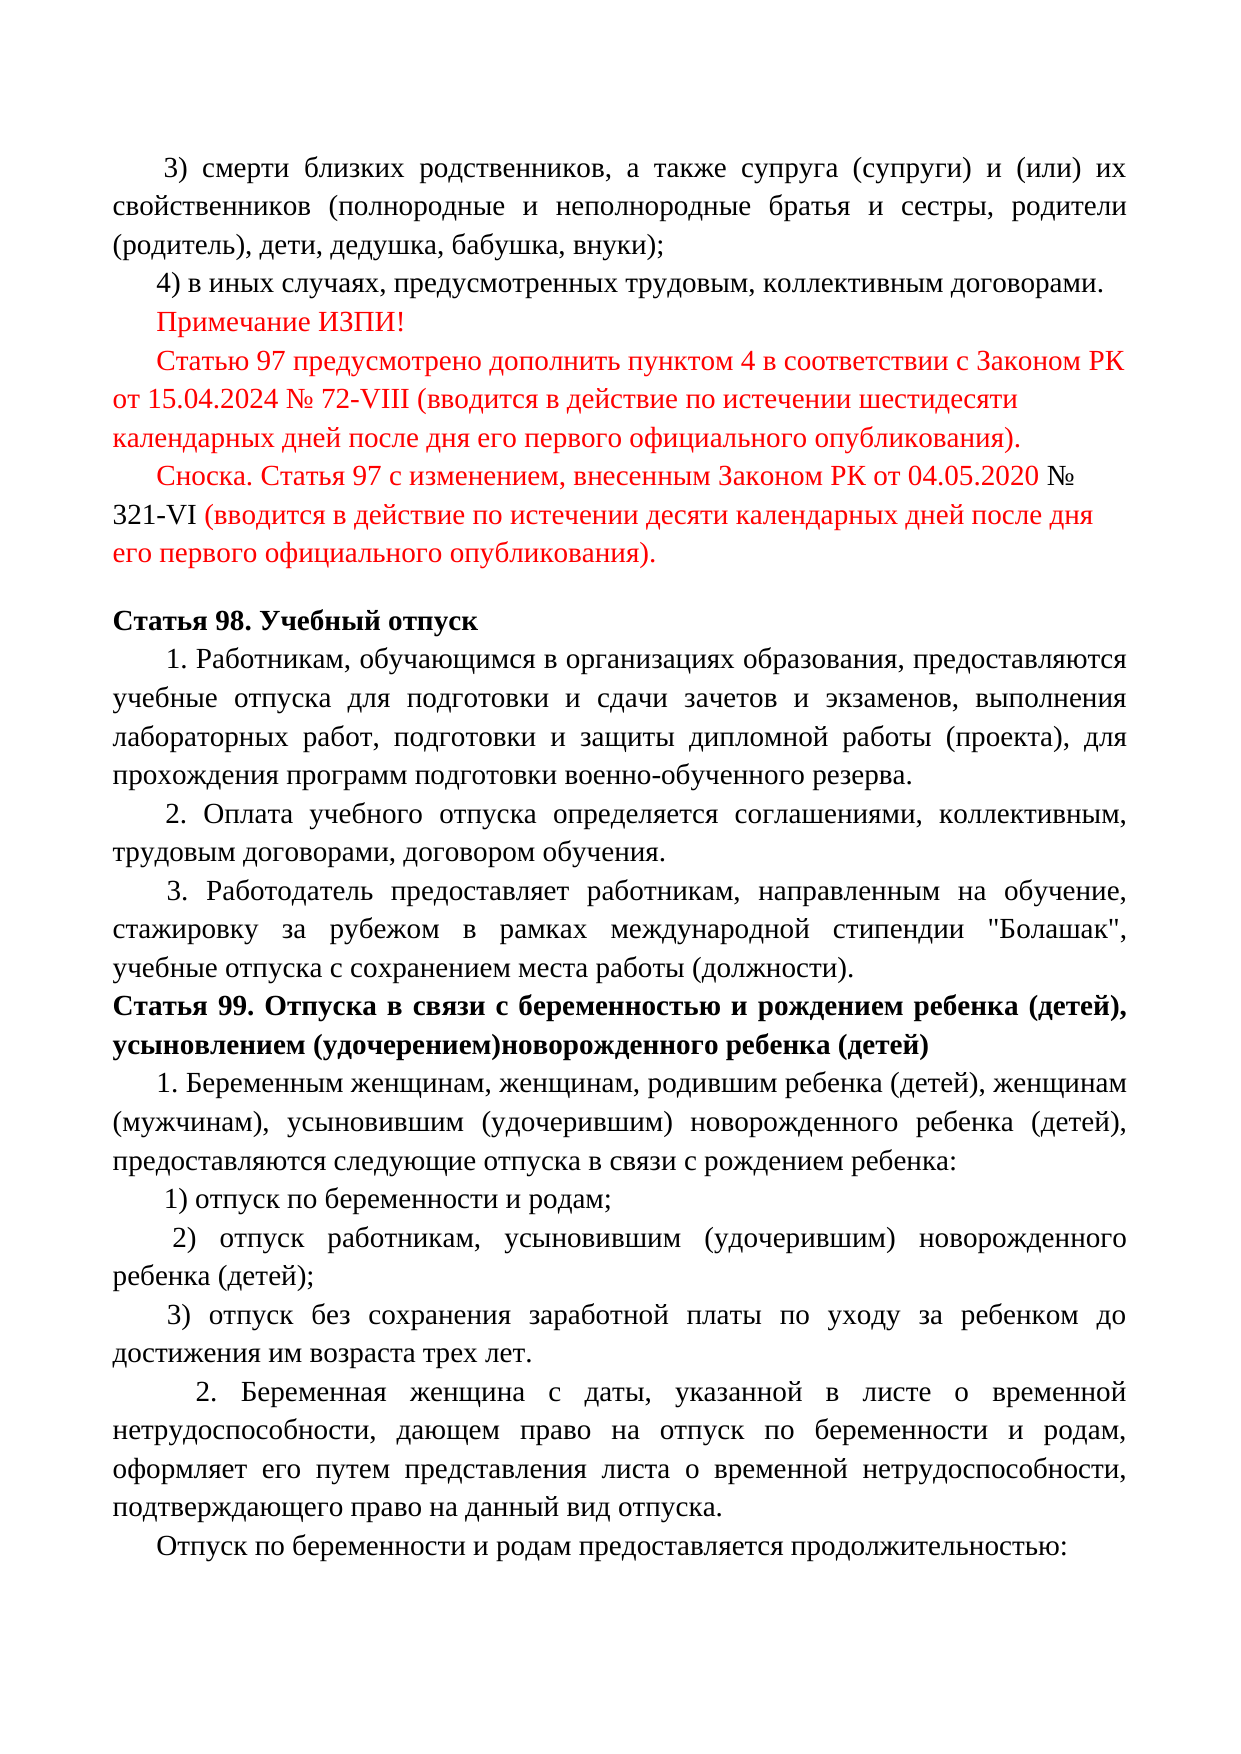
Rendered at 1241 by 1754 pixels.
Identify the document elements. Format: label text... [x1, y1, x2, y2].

text 1. Работникам, обучающимся в организациях образования, предоставляются учебные отпуска для подготовки и сдачи зачетов и экзаменов, выполнения лабораторных работ, подготовки и защиты дипломной работы (проекта), для прохождения программ подготовки военно-обученного резерва. [112, 642, 1128, 791]
text Статья 99. Отпуска в связи с беременностью и рождением ребенка (детей), усыновлением (удочерением)новорожденного ребенка (детей) [112, 988, 1128, 1061]
text 1. Беременным женщинам, женщинам, родившим ребенка (детей), женщинам (мужчинам), усыновившим (удочерившим) новорожденного ребенка (детей), предоставляются следующие отпуска в связи с рождением ребенка: [112, 1066, 1128, 1176]
text 1) отпуск по беременности и родам; [112, 1181, 1128, 1215]
text Отпуск по беременности и родам предоставляется продолжительностью: [112, 1528, 1128, 1562]
text 4) в иных случаях, предусмотренных трудовым, коллективным договорами. [112, 266, 1128, 299]
text 3) отпуск без сохранения заработной платы по уходу за ребенком до достижения им возраста трех лет. [112, 1297, 1128, 1369]
text 3. Работодатель предоставляет работникам, направленным на обучение, стажировку за рубежом в рамках международной стипендии "Болашак", учебные отпуска с сохранением места работы (должности). [112, 873, 1128, 983]
text Статья 98. Учебный отпуск [112, 603, 1128, 637]
text 2. Беременная женщина с даты, указанной в листе о временной нетрудоспособности, дающем право на отпуск по беременности и родам, оформляет его путем представления листа о временной нетрудоспособности, подтверждающего право на данный вид отпуска. [112, 1374, 1128, 1523]
text 2) отпуск работникам, усыновившим (удочерившим) новорожденного ребенка (детей); [112, 1220, 1128, 1292]
text Примечание ИЗПИ! Статью 97 предусмотрено дополнить пунктом 4 в соответствии с Законом РК от 15.04.2024 № 72-VIII (вводится в действие по истечении шестидесяти календарных дней после дня его первого официального опубликования). Сноска. Статья 97 с изменением, внесенным Законом РК от 04.05.2020 № 321-VІ (вводится в действие по истечении десяти календарных дней после дня его первого официального опубликования). [112, 304, 1128, 599]
text 2. Оплата учебного отпуска определяется соглашениями, коллективным, трудовым договорами, договором обучения. [112, 796, 1128, 868]
text 3) смерти близких родственников, а также супруга (супруги) и (или) их свойственников (полнородные и неполнородные братья и сестры, родители (родитель), дети, дедушка, бабушка, внуки); [112, 150, 1128, 261]
